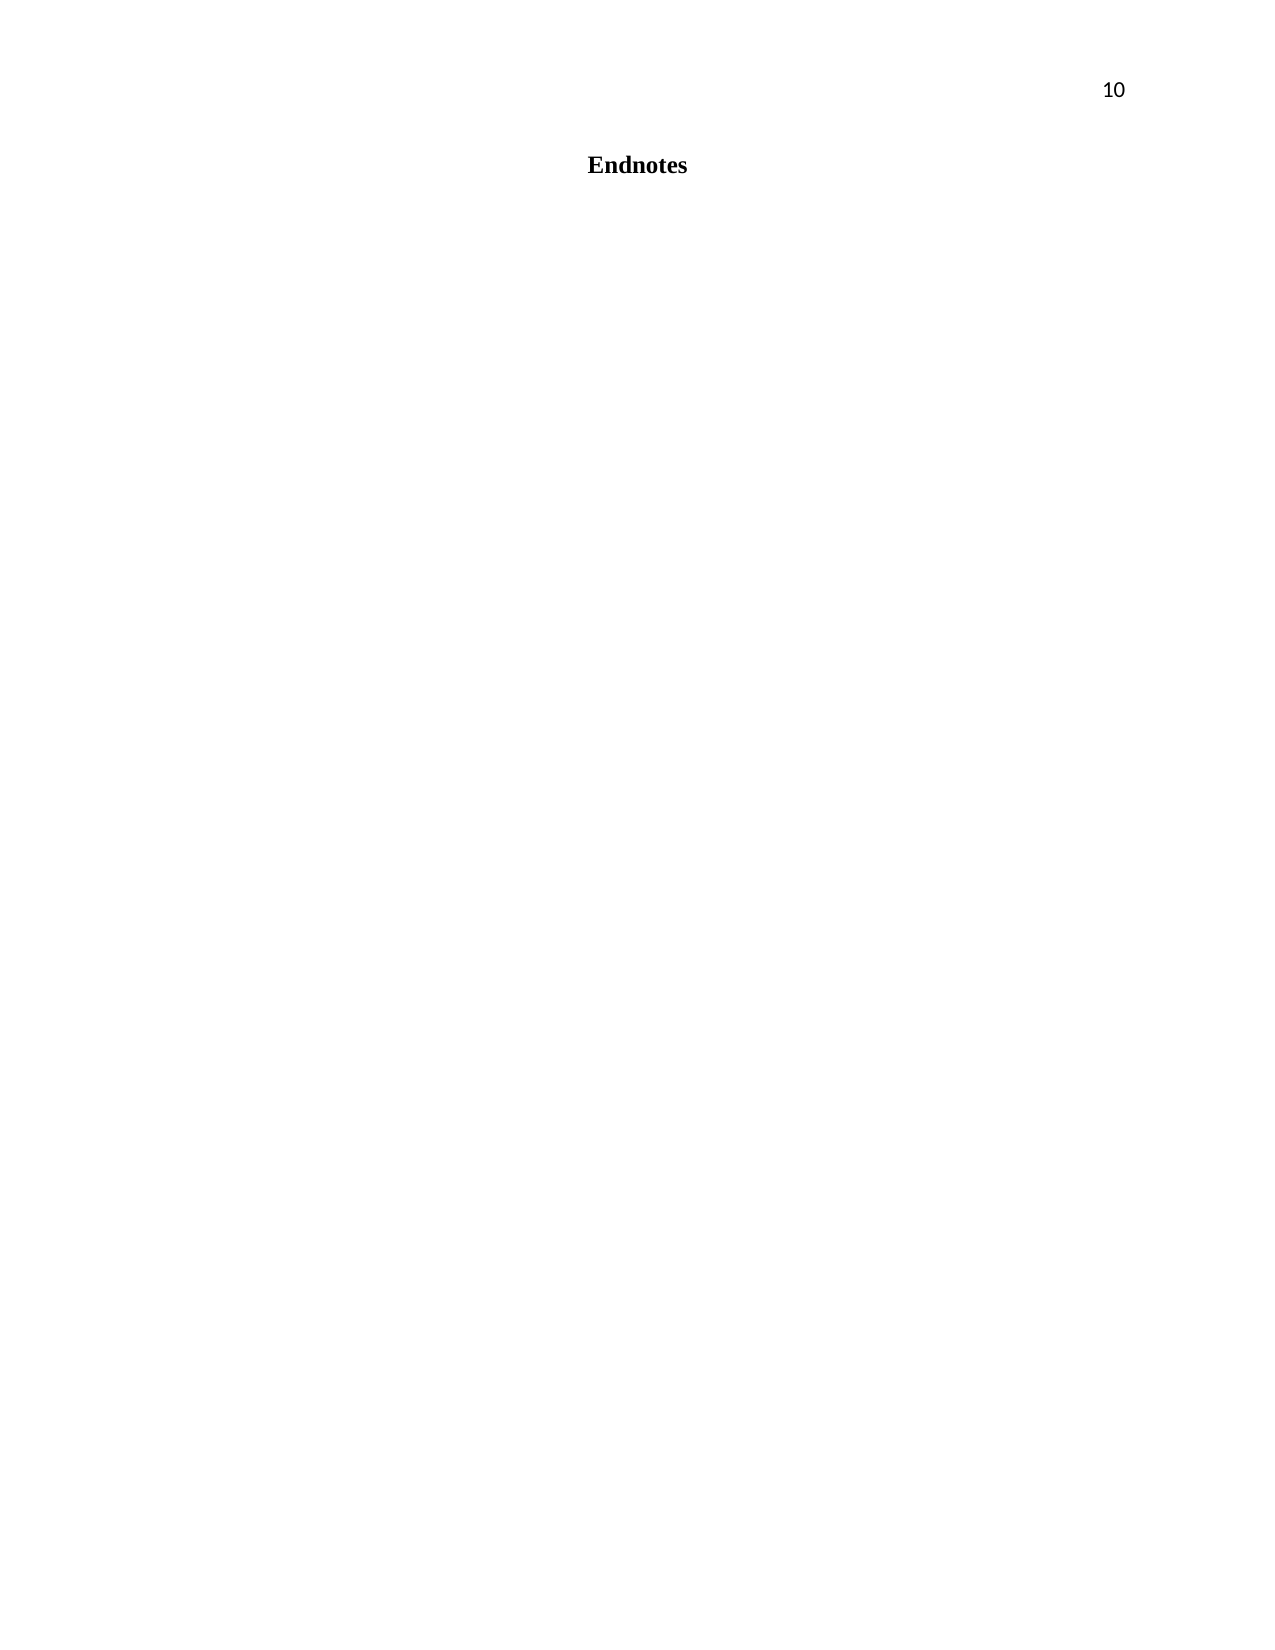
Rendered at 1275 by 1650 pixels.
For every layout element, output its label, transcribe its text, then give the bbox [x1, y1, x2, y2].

text Endnotes [150, 150, 1125, 179]
